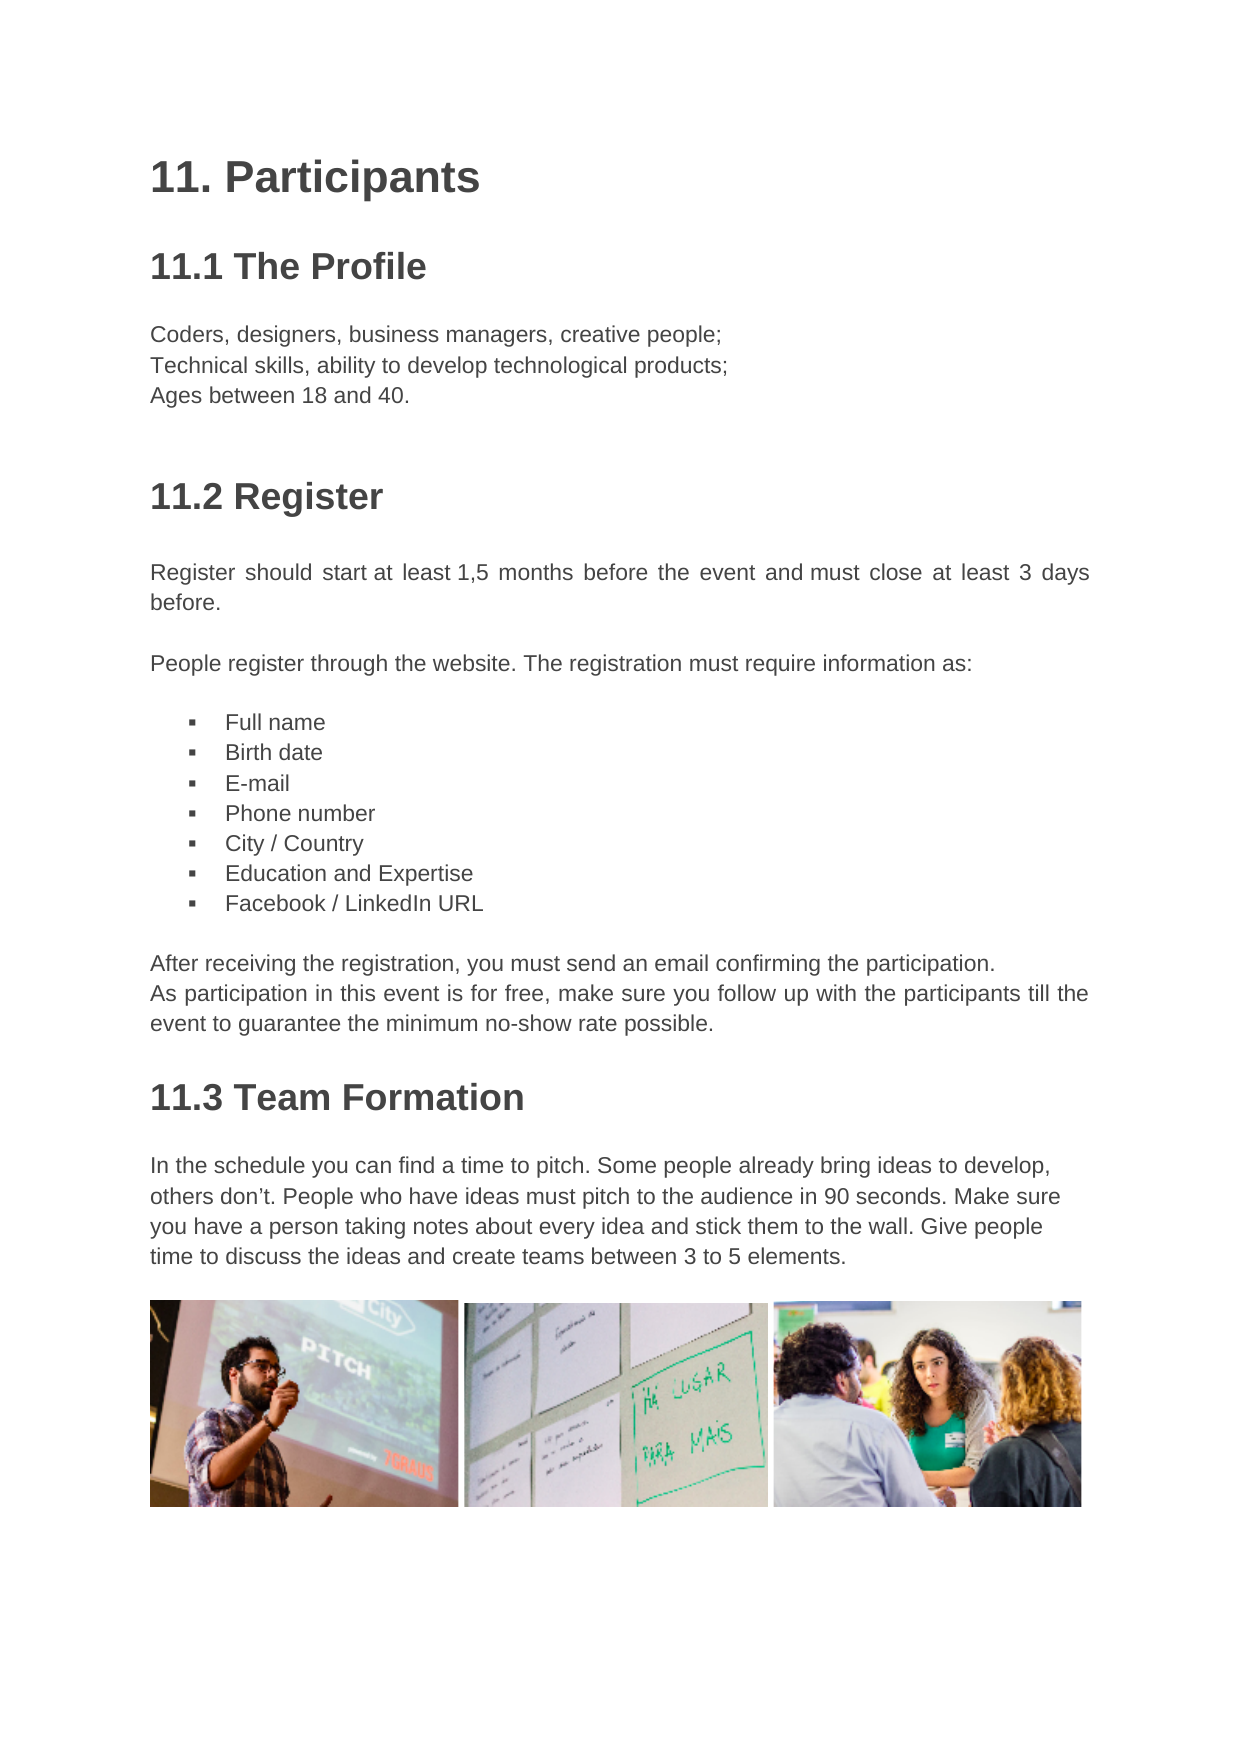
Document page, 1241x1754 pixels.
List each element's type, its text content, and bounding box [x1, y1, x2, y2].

list Facebook / LinkedIn URL [187, 890, 1090, 917]
list Full name [187, 709, 1090, 735]
list Birth date [187, 739, 1090, 766]
text Ages between 18 and 40. [150, 382, 1090, 408]
picture [464, 1303, 768, 1507]
text 11.1 The Profile [150, 244, 1090, 287]
text Register should start at least 1,5 months before the event and must close at least 3 days before. [150, 559, 1090, 616]
text People register through the website. The registration must require information as: [150, 650, 1090, 676]
text In the schedule you can find a time to pitch. Some people already bring ideas to develop, others don’t. People who have ideas must pitch to the audience in 90 seconds. Make sure you have a person taking notes about every idea and stick them to the wall. Give people time to discuss the ideas and create teams between 3 to 5 elements. [150, 1152, 1090, 1269]
list Phone number [187, 800, 1090, 826]
text Technical skills, ability to develop technological products; [150, 352, 1090, 378]
picture [773, 1301, 1082, 1507]
text 11. Participants [150, 150, 1090, 202]
list City / Country [187, 830, 1090, 856]
text Coders, designers, business managers, creative people; [150, 321, 1090, 348]
list E-mail [187, 769, 1090, 796]
text 11.2 Register [150, 474, 1090, 518]
text 11.3 Team Formation [150, 1075, 1090, 1118]
text As participation in this event is for free, make sure you follow up with the participants till the event to guarantee the minimum no-show rate possible. [150, 980, 1090, 1036]
picture [150, 1300, 459, 1507]
text After receiving the registration, you must send an email confirming the participation. [150, 950, 1090, 976]
list Education and Expertise [187, 860, 1090, 886]
